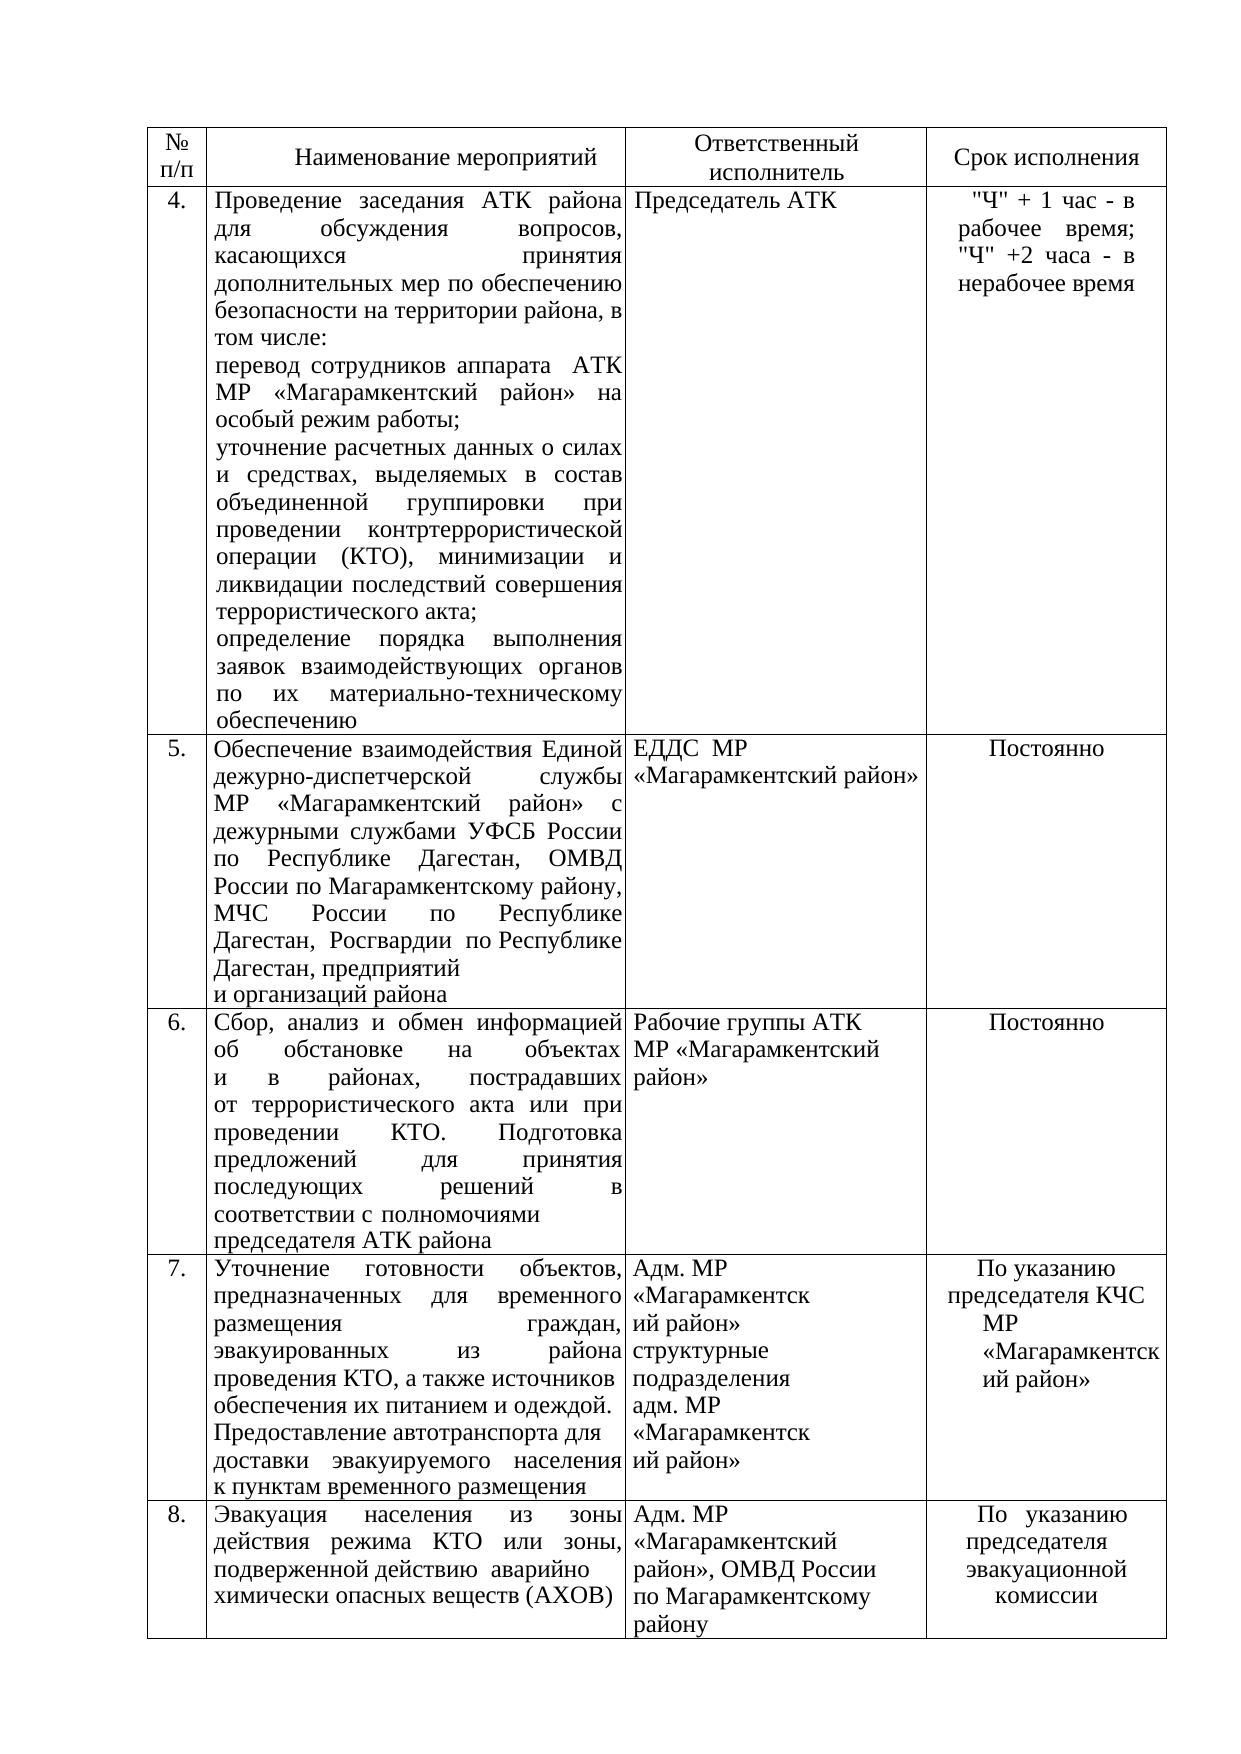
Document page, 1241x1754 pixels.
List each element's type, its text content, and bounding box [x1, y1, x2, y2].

table_cell Адм. МР «Магарамкентский район», ОМВД России по Магарамкентскому району [626, 1501, 926, 1637]
table_cell Председатель АТК [626, 187, 926, 734]
table_cell По указанию председателя КЧС МР «Магарамкентский район» [927, 1255, 1166, 1499]
table_cell Проведение заседания АТК района для обсуждения вопросов, касающихся принятия дополнительных мер по обеспечению безопасности на территории района, в том числе: перевод сотрудников аппарата АТК МР «Магарамкентский район» на особый режим работы; уточнение расчетных данных о силах и средствах, выделяемых в состав объединенной группировки при проведении контртеррористической операции (КТО), минимизации и ликвидации последствий совершения террористического акта; определение порядка выполнения заявок взаимодействующих органов по их материально-техническому обеспечению [207, 187, 625, 734]
table_cell 8. [148, 1501, 206, 1637]
table_cell Постоянно [927, 735, 1166, 1007]
table_header Срок исполнения [927, 128, 1166, 186]
table_cell 7. [148, 1255, 206, 1499]
table_cell Постоянно [927, 1009, 1166, 1253]
table_cell Эвакуация населения из зоны действия режима КТО или зоны, подверженной действию аварийно химически опасных веществ (АХОВ) [207, 1501, 625, 1637]
table_cell Рабочие группы АТК МР «Магарамкентский район» [626, 1009, 926, 1253]
table_header № п/п [148, 128, 206, 186]
table_cell Адм. МР «Магарамкентский район» структурные подразделения адм. МР «Магарамкентский район» [626, 1255, 926, 1499]
table_cell Обеспечение взаимодействия Единой дежурно-диспетчерской службы МР «Магарамкентский район» с дежурными службами УФСБ России по Республике Дагестан, ОМВД России по Магарамкентскому району, МЧС России по Республике Дагестан, Росгвардии по Республике Дагестан, предприятий и организаций района [207, 735, 625, 1007]
table_cell "Ч" + 1 час - в рабочее время; "Ч" +2 часа - в нерабочее время [927, 187, 1166, 734]
table_cell ЕДДС МР «Магарамкентский район» [626, 735, 926, 1007]
table_cell По указанию председателя эвакуационной комиссии [927, 1501, 1166, 1637]
table_header Ответственный исполнитель [626, 128, 926, 186]
table_cell 4. [148, 187, 206, 734]
table_cell 6. [148, 1009, 206, 1253]
table_header Наименование мероприятий [207, 128, 625, 186]
table_cell Сбор, анализ и обмен информацией об обстановке на объектах и в районах, пострадавших от террористического акта или при проведении КТО. Подготовка предложений для принятия последующих решений в соответствии с полномочиями председателя АТК района [207, 1009, 625, 1253]
table_cell 5. [148, 735, 206, 1007]
table_cell Уточнение готовности объектов, предназначенных для временного размещения граждан, эвакуированных из района проведения КТО, а также источников обеспечения их питанием и одеждой. Предоставление автотранспорта для доставки эвакуируемого населения к пунктам временного размещения [207, 1255, 625, 1499]
